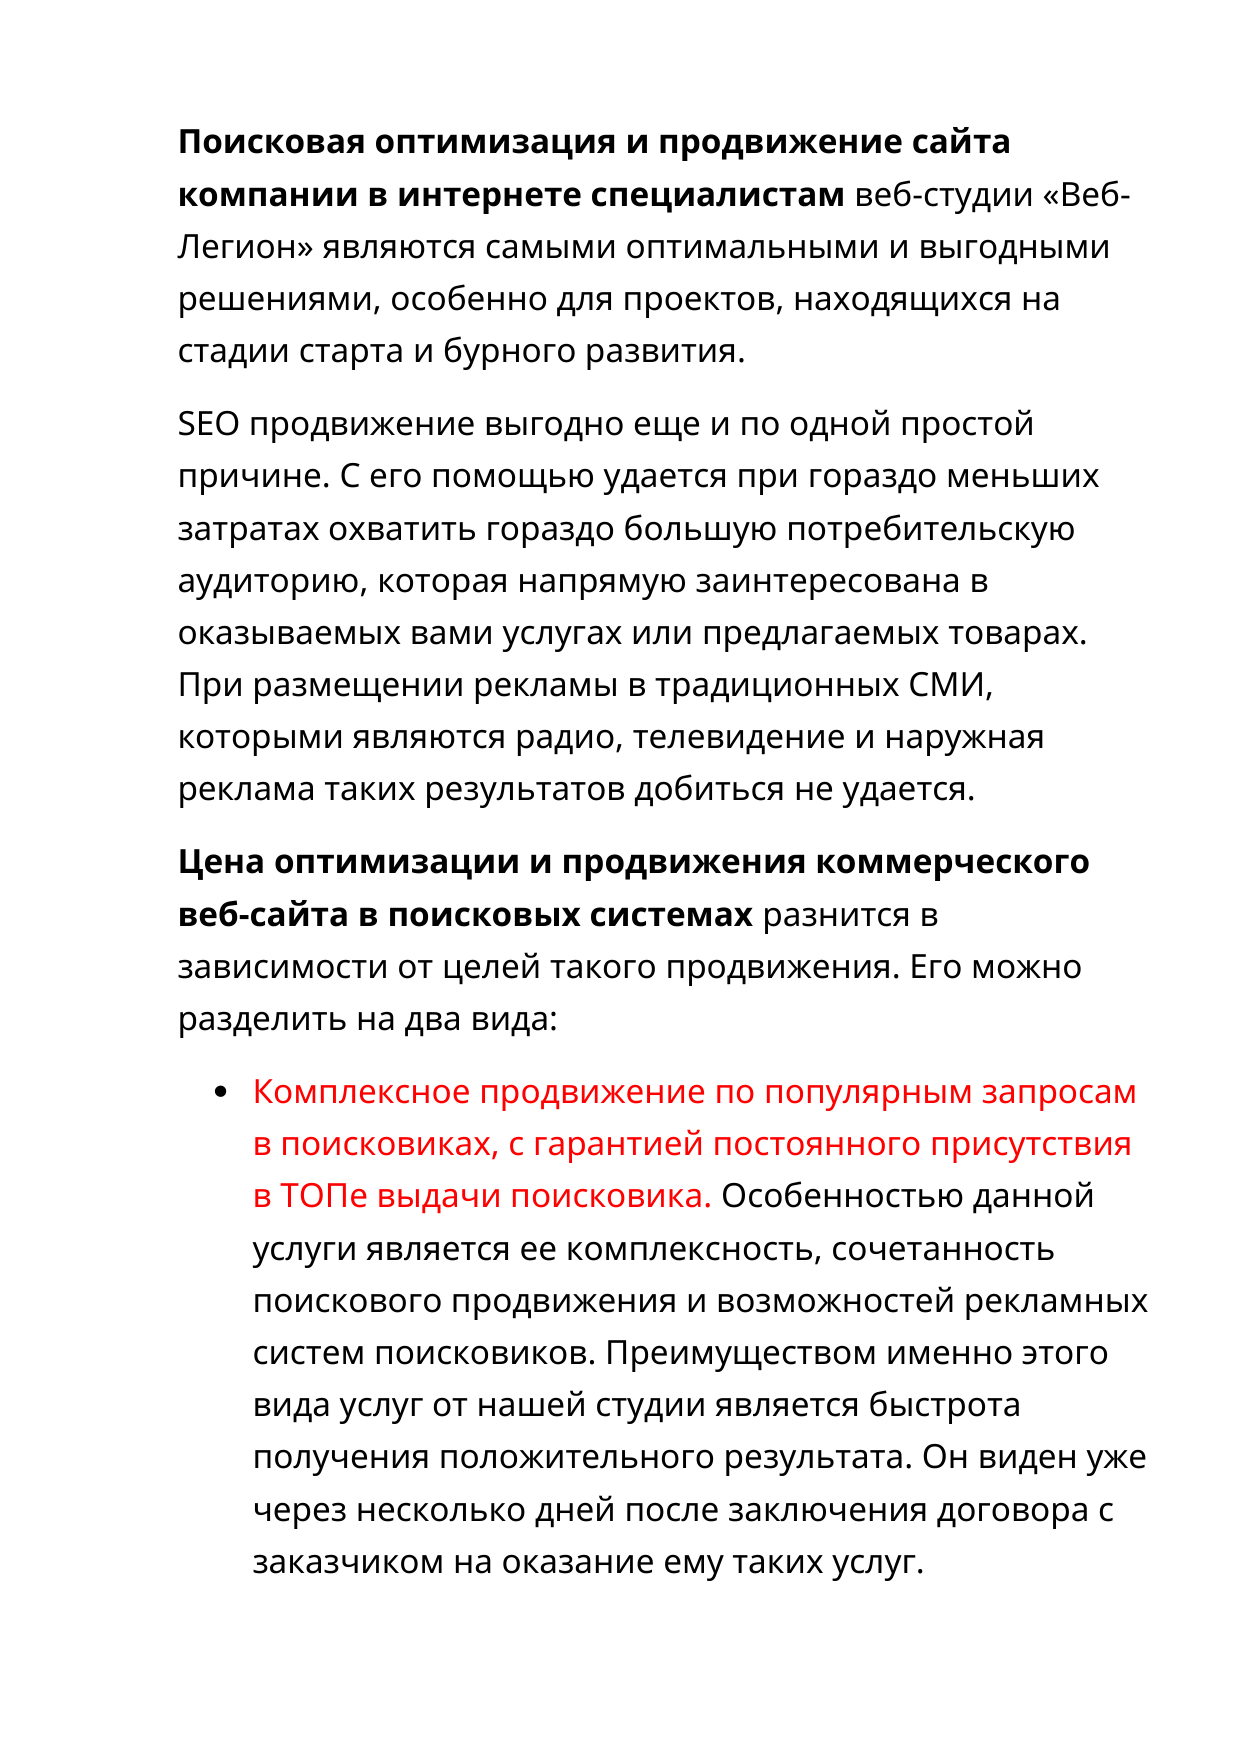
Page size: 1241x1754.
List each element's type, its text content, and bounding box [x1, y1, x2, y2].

text Цена оптимизации и продвижения коммерческого веб-сайта в поисковых системах разнится в зависимости от целей такого продвижения. Его можно разделить на два вида: [177, 838, 1152, 1040]
text SEO продвижение выгодно еще и по одной простой причине. С его помощью удается при гораздо меньших затратах охватить гораздо большую потребительскую аудиторию, которая напрямую заинтересована в оказываемых вами услугах или предлагаемых товарах. При размещении рекламы в традиционных СМИ, которыми являются радио, телевидение и наружная реклама таких результатов добиться не удается. [177, 400, 1152, 811]
text Поисковая оптимизация и продвижение сайта компании в интернете специалистам веб-студии «Веб-Легион» являются самыми оптимальными и выгодными решениями, особенно для проектов, находящихся на стадии старта и бурного развития. [177, 118, 1152, 372]
list Комплексное продвижение по популярным запросам в поисковиках, с гарантией постоянного присутствия в ТОПе выдачи поисковика. Особенностью данной услуги является ее комплексность, сочетанность поискового продвижения и возможностей рекламных систем поисковиков. Преимуществом именно этого вида услуг от нашей студии является быстрота получения положительного результата. Он виден уже через несколько дней после заключения договора с заказчиком на оказание ему таких услуг. [215, 1068, 1152, 1583]
